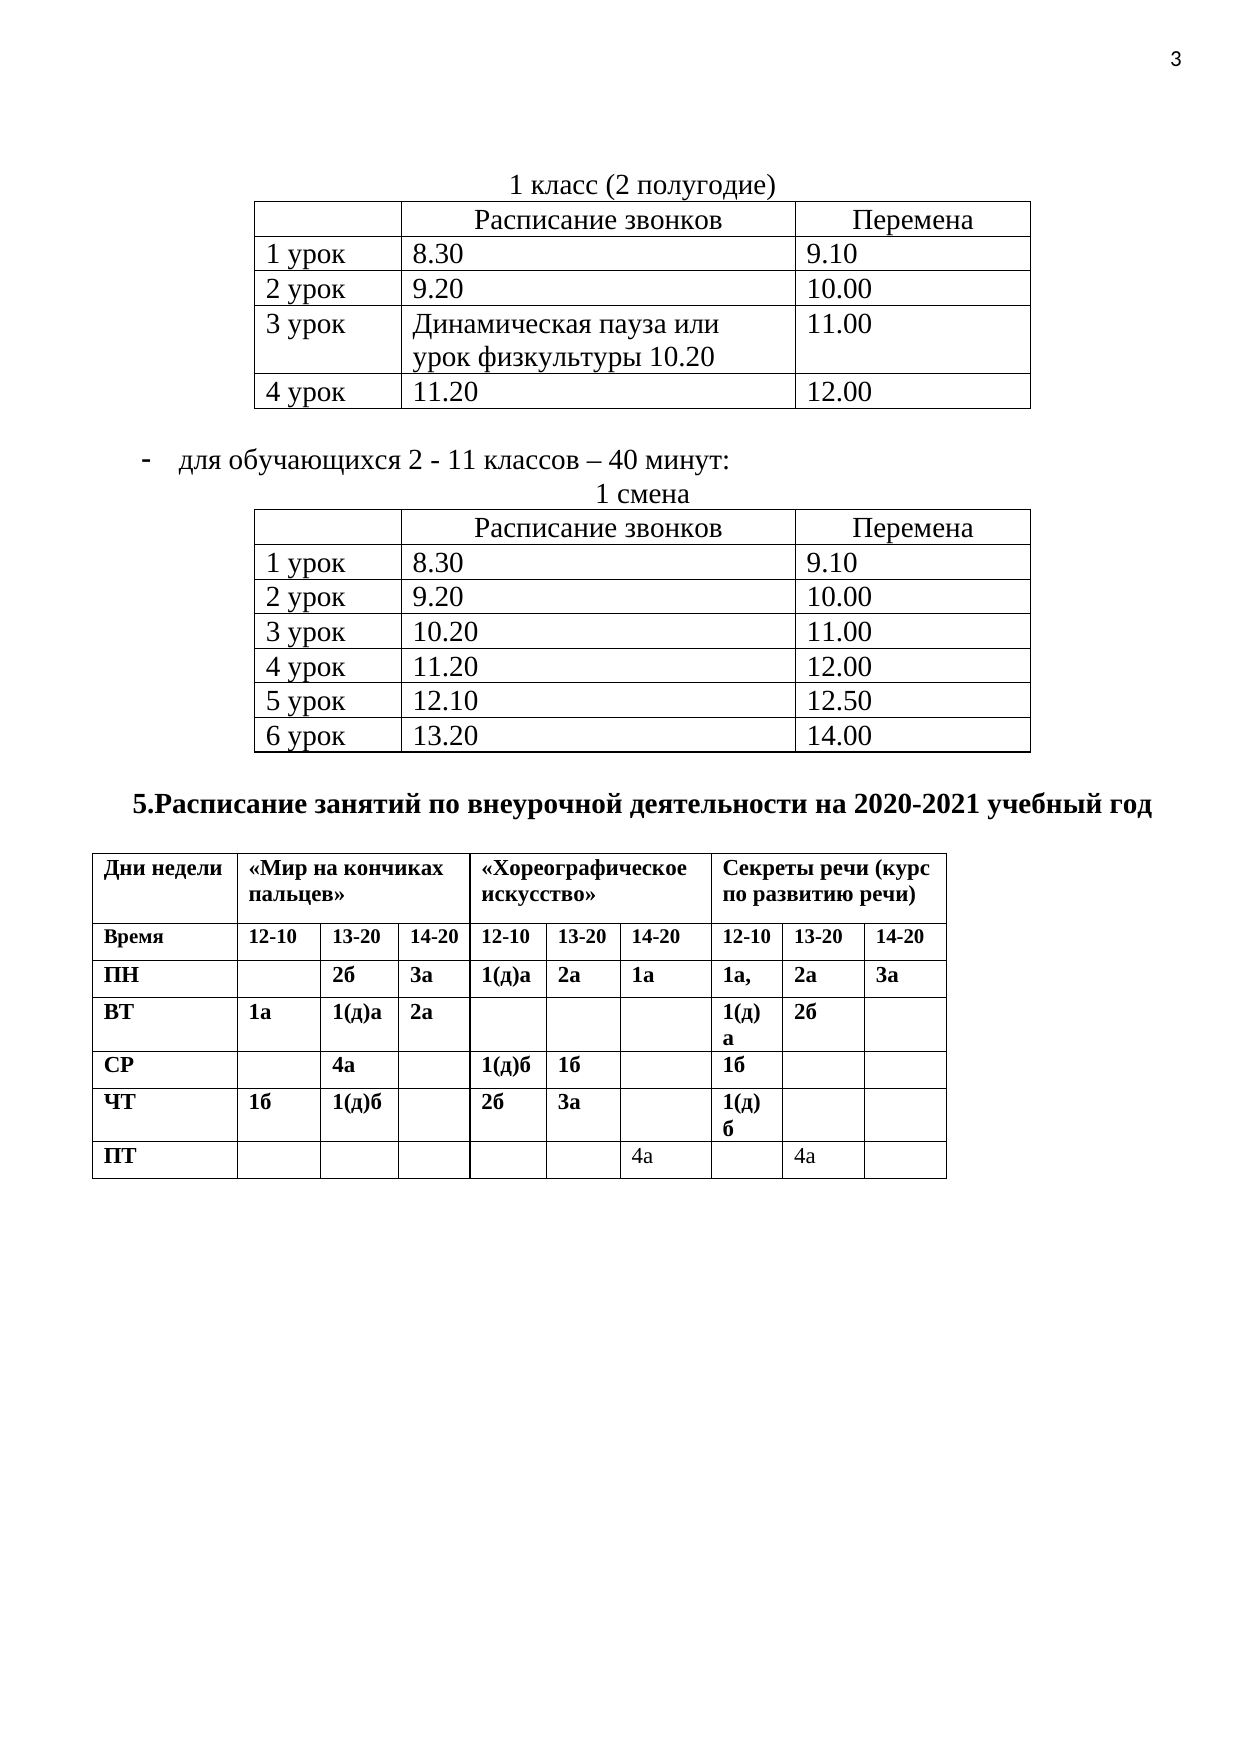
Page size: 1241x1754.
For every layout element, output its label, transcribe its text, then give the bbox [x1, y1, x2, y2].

table_cell 1б [238, 1089, 320, 1141]
table_cell [865, 1052, 946, 1087]
table_cell 9.20 [402, 271, 795, 305]
table_cell 1(д)а [712, 998, 782, 1051]
table_cell [621, 1089, 711, 1141]
table_cell 14-20 [399, 924, 469, 960]
table_cell 12.00 [796, 649, 1030, 682]
table_cell 1(д)б [712, 1089, 782, 1141]
table_cell ПТ [93, 1142, 237, 1178]
table_cell ПН [93, 961, 237, 997]
table_cell [238, 1052, 320, 1087]
table_cell [399, 1052, 469, 1087]
table_cell 10.00 [796, 271, 1030, 305]
table_cell [471, 998, 546, 1051]
table_cell 2 урок [255, 271, 401, 305]
table_cell [238, 961, 320, 997]
table_cell 1(д)б [471, 1052, 546, 1087]
table_cell 12.50 [796, 683, 1030, 717]
table_cell 12-10 [712, 924, 782, 960]
table_cell [865, 1089, 946, 1141]
table_cell 13-20 [783, 924, 864, 960]
table_cell [399, 1142, 469, 1178]
table_header [255, 510, 401, 544]
table_cell 11.20 [402, 649, 795, 682]
table_cell 4а [321, 1052, 398, 1087]
table_cell 13-20 [547, 924, 620, 960]
table_cell 12.00 [796, 374, 1030, 407]
table_cell Динамическая пауза или урок физкультуры 10.20 [402, 306, 795, 373]
table_cell 2 урок [255, 580, 401, 613]
table_cell 12-10 [471, 924, 546, 960]
table_cell 2б [321, 961, 398, 997]
table_cell 9.20 [402, 580, 795, 613]
table_header Дни недели [93, 854, 237, 923]
table_cell [238, 1142, 320, 1178]
table_cell [321, 1142, 398, 1178]
table_cell [471, 1142, 546, 1178]
table_cell 1 урок [255, 545, 401, 578]
table_cell 1 урок [255, 237, 401, 270]
table_cell [621, 998, 711, 1051]
table_cell [865, 1142, 946, 1178]
table_cell 3 урок [255, 306, 401, 373]
table_cell [399, 1089, 469, 1141]
table_cell 11.00 [796, 614, 1030, 648]
table_cell 11.20 [402, 374, 795, 407]
table_cell Время [93, 924, 237, 960]
table_cell 2б [471, 1089, 546, 1141]
list для обучающихся 2 - 11 классов – 40 минут: [141, 442, 1181, 476]
table_cell 14-20 [865, 924, 946, 960]
table_header «Хореографическое искусство» [471, 854, 711, 923]
table_cell 12.10 [402, 683, 795, 717]
table_cell 12-10 [238, 924, 320, 960]
table_cell 9.10 [796, 545, 1030, 578]
table_cell 4 урок [255, 649, 401, 682]
table_cell 14.00 [796, 718, 1030, 751]
table_cell 1б [712, 1052, 782, 1087]
table_cell 1б [547, 1052, 620, 1087]
table_cell 8.30 [402, 545, 795, 578]
table_cell 1а, [712, 961, 782, 997]
table_cell 3 урок [255, 614, 401, 648]
table_cell 1(д)б [321, 1089, 398, 1141]
table_cell 4 урок [255, 374, 401, 407]
table_cell 1(д)а [471, 961, 546, 997]
table_header Расписание звонков [402, 202, 795, 236]
table_cell [621, 1052, 711, 1087]
table_header Перемена [796, 202, 1030, 236]
table_cell 10.00 [796, 580, 1030, 613]
table_cell 3а [865, 961, 946, 997]
table_cell 2а [547, 961, 620, 997]
table_cell [547, 1142, 620, 1178]
table_cell 4а [621, 1142, 711, 1178]
table_cell 9.10 [796, 237, 1030, 270]
table_cell 6 урок [255, 718, 401, 751]
table_cell [865, 998, 946, 1051]
table_cell 11.00 [796, 306, 1030, 373]
table_cell 13-20 [321, 924, 398, 960]
table_cell 13.20 [402, 718, 795, 751]
table_cell 2а [399, 998, 469, 1051]
table_header Расписание звонков [402, 510, 795, 544]
table_cell [712, 1142, 782, 1178]
table_cell [783, 1089, 864, 1141]
table_cell 1а [621, 961, 711, 997]
table_cell 3а [547, 1089, 620, 1141]
table_cell 5 урок [255, 683, 401, 717]
table_header [255, 202, 401, 236]
table_cell 1а [238, 998, 320, 1051]
table_cell 3а [399, 961, 469, 997]
table_cell ЧТ [93, 1089, 237, 1141]
table_cell 4а [783, 1142, 864, 1178]
text 1 класс (2 полугодие) [103, 167, 1181, 201]
table_cell 1(д)а [321, 998, 398, 1051]
table_cell 8.30 [402, 237, 795, 270]
table_header Секреты речи (курс по развитию речи) [712, 854, 946, 923]
table_cell 2б [783, 998, 864, 1051]
table_header «Мир на кончиках пальцев» [238, 854, 469, 923]
table_cell 14-20 [621, 924, 711, 960]
table_header Перемена [796, 510, 1030, 544]
table_cell ВТ [93, 998, 237, 1051]
text 1 смена [103, 476, 1181, 509]
table_cell [783, 1052, 864, 1087]
table_cell 10.20 [402, 614, 795, 648]
table_cell [547, 998, 620, 1051]
table_cell СР [93, 1052, 237, 1087]
text 5.Расписание занятий по внеурочной деятельности на 2020-2021 учебный год [103, 786, 1181, 819]
table_cell 2а [783, 961, 864, 997]
